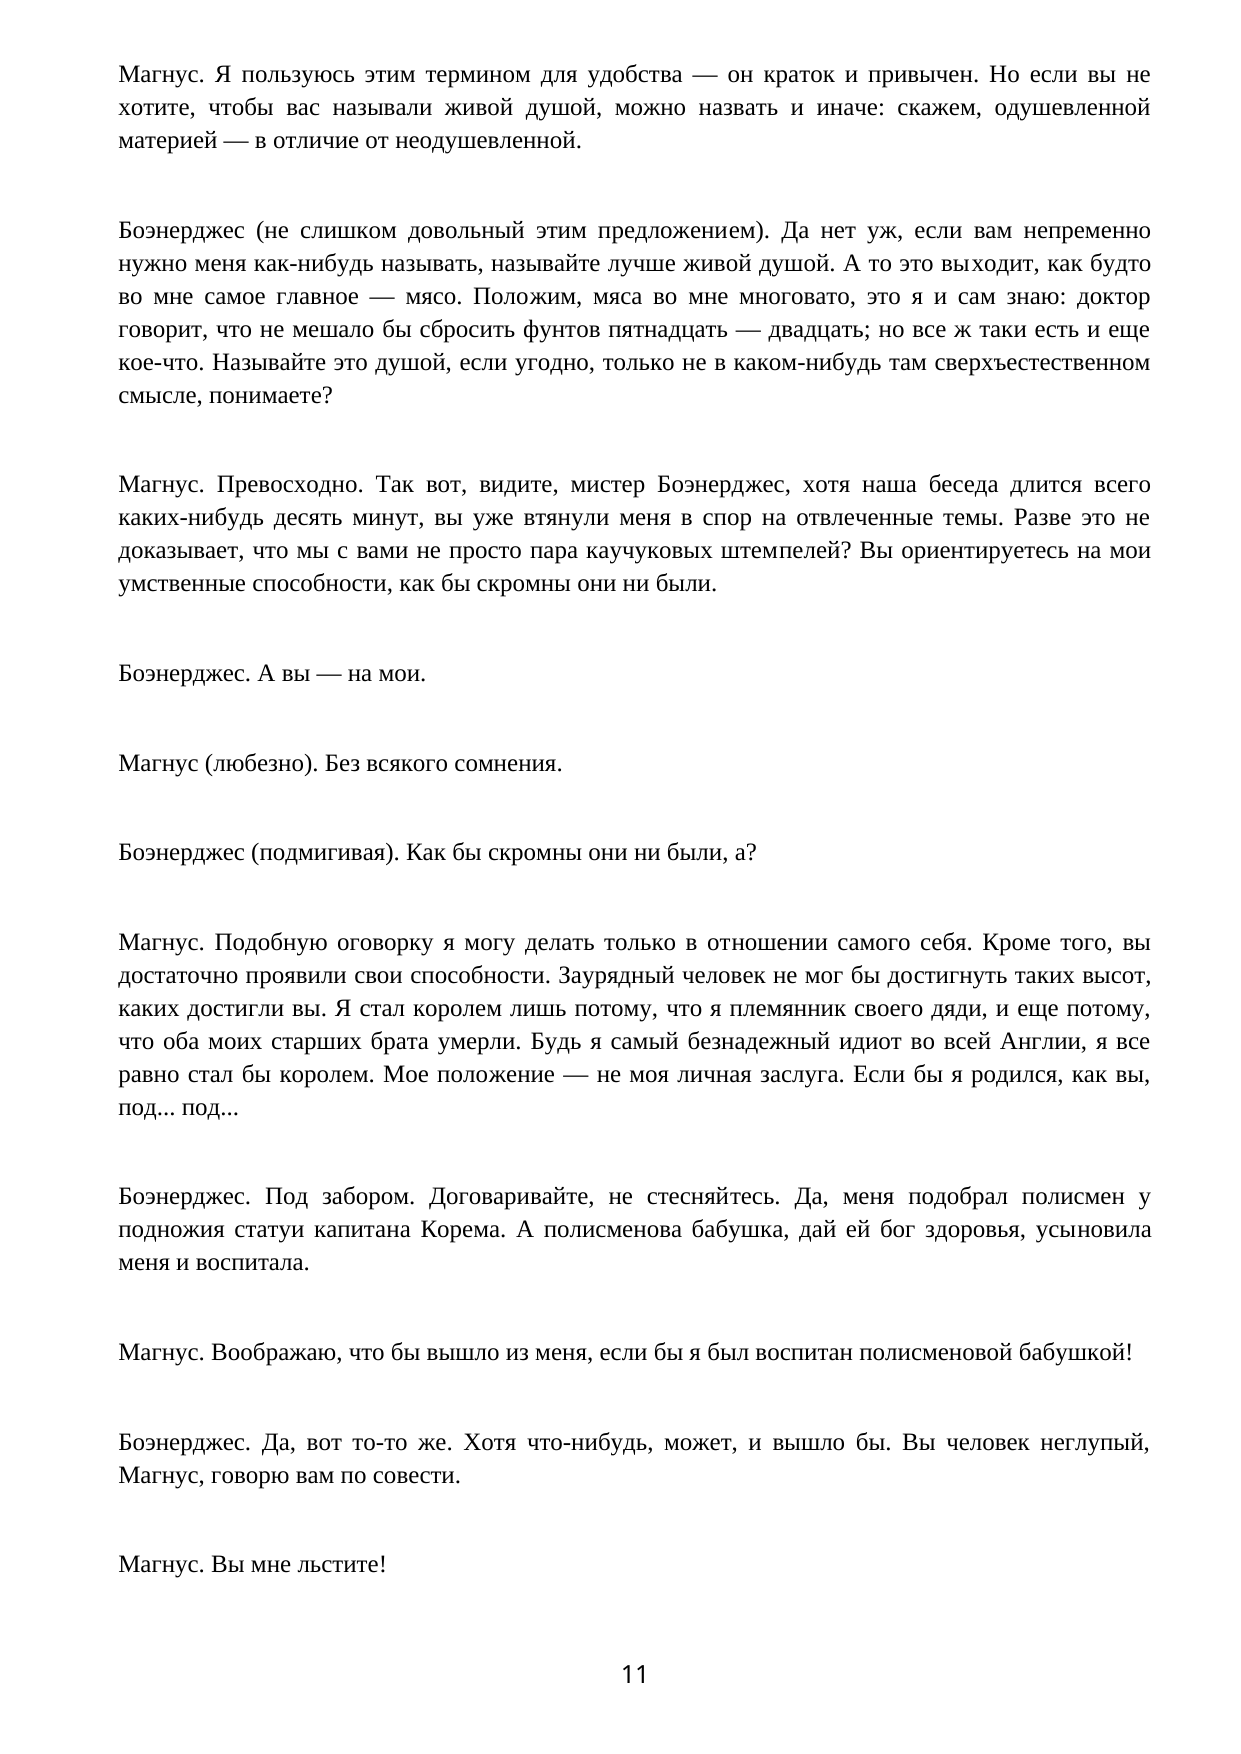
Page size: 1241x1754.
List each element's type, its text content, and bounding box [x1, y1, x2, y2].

text Боэнерджес. Под забором. Договаривайте, не стесняйтесь. Да, меня подобрал полисмен у подножия статуи капитана Корема. А полисменова бабушка, дай ей бог здоровья, усыновила меня и воспитала. [118, 1181, 1152, 1276]
text Боэнерджес (не слишком довольный этим предложением). Да нет уж, если вам непременно нужно меня как-нибудь называть, называйте лучше живой душой. А то это выходит, как будто во мне самое главное — мясо. Положим, мяса во мне многовато, это я и сам знаю: доктор говорит, что не мешало бы сбросить фунтов пятнадцать — двадцать; но все ж таки есть и еще кое-что. Называйте это душой, если угодно, только не в каком-нибудь там сверхъестественном смысле, понимаете? [118, 215, 1152, 408]
text Боэнерджес (подмигивая). Как бы скромны они ни были, а? [118, 837, 1152, 866]
text Магнус. Воображаю, что бы вышло из меня, если бы я был воспитан полисменовой бабушкой! [118, 1337, 1152, 1366]
text Боэнерджес. Да, вот то-то же. Хотя что-нибудь, может, и вышло бы. Вы человек неглупый, Магнус, говорю вам по совести. [118, 1427, 1152, 1488]
text Магнус. Я пользуюсь этим термином для удобства — он краток и привычен. Но если вы не хотите, чтобы вас называли живой душой, можно назвать и иначе: скажем, одушевленной материей — в отличие от неодушевленной. [118, 59, 1152, 154]
text Магнус. Вы мне льстите! [118, 1549, 1152, 1578]
text Боэнерджес. А вы — на мои. [118, 658, 1152, 687]
text Магнус. Подобную оговорку я могу делать только в отношении самого себя. Кроме того, вы достаточно проявили свои способности. Заурядный человек не мог бы достигнуть таких высот, каких достигли вы. Я стал королем лишь потому, что я племянник своего дяди, и еще потому, что оба моих старших брата умерли. Будь я самый безнадежный идиот во всей Англии, я все равно стал бы королем. Мое положение — не моя личная заслуга. Если бы я родился, как вы, под... под... [118, 927, 1152, 1121]
text Магнус. Превосходно. Так вот, видите, мистер Боэнерджес, хотя наша беседа длится всего каких-нибудь десять минут, вы уже втянули меня в спор на отвлеченные темы. Разве это не доказывает, что мы с вами не просто пара каучуковых штемпелей? Вы ориентируетесь на мои умственные способности, как бы скромны они ни были. [118, 469, 1152, 597]
text Магнус (любезно). Без всякого сомнения. [118, 748, 1152, 776]
